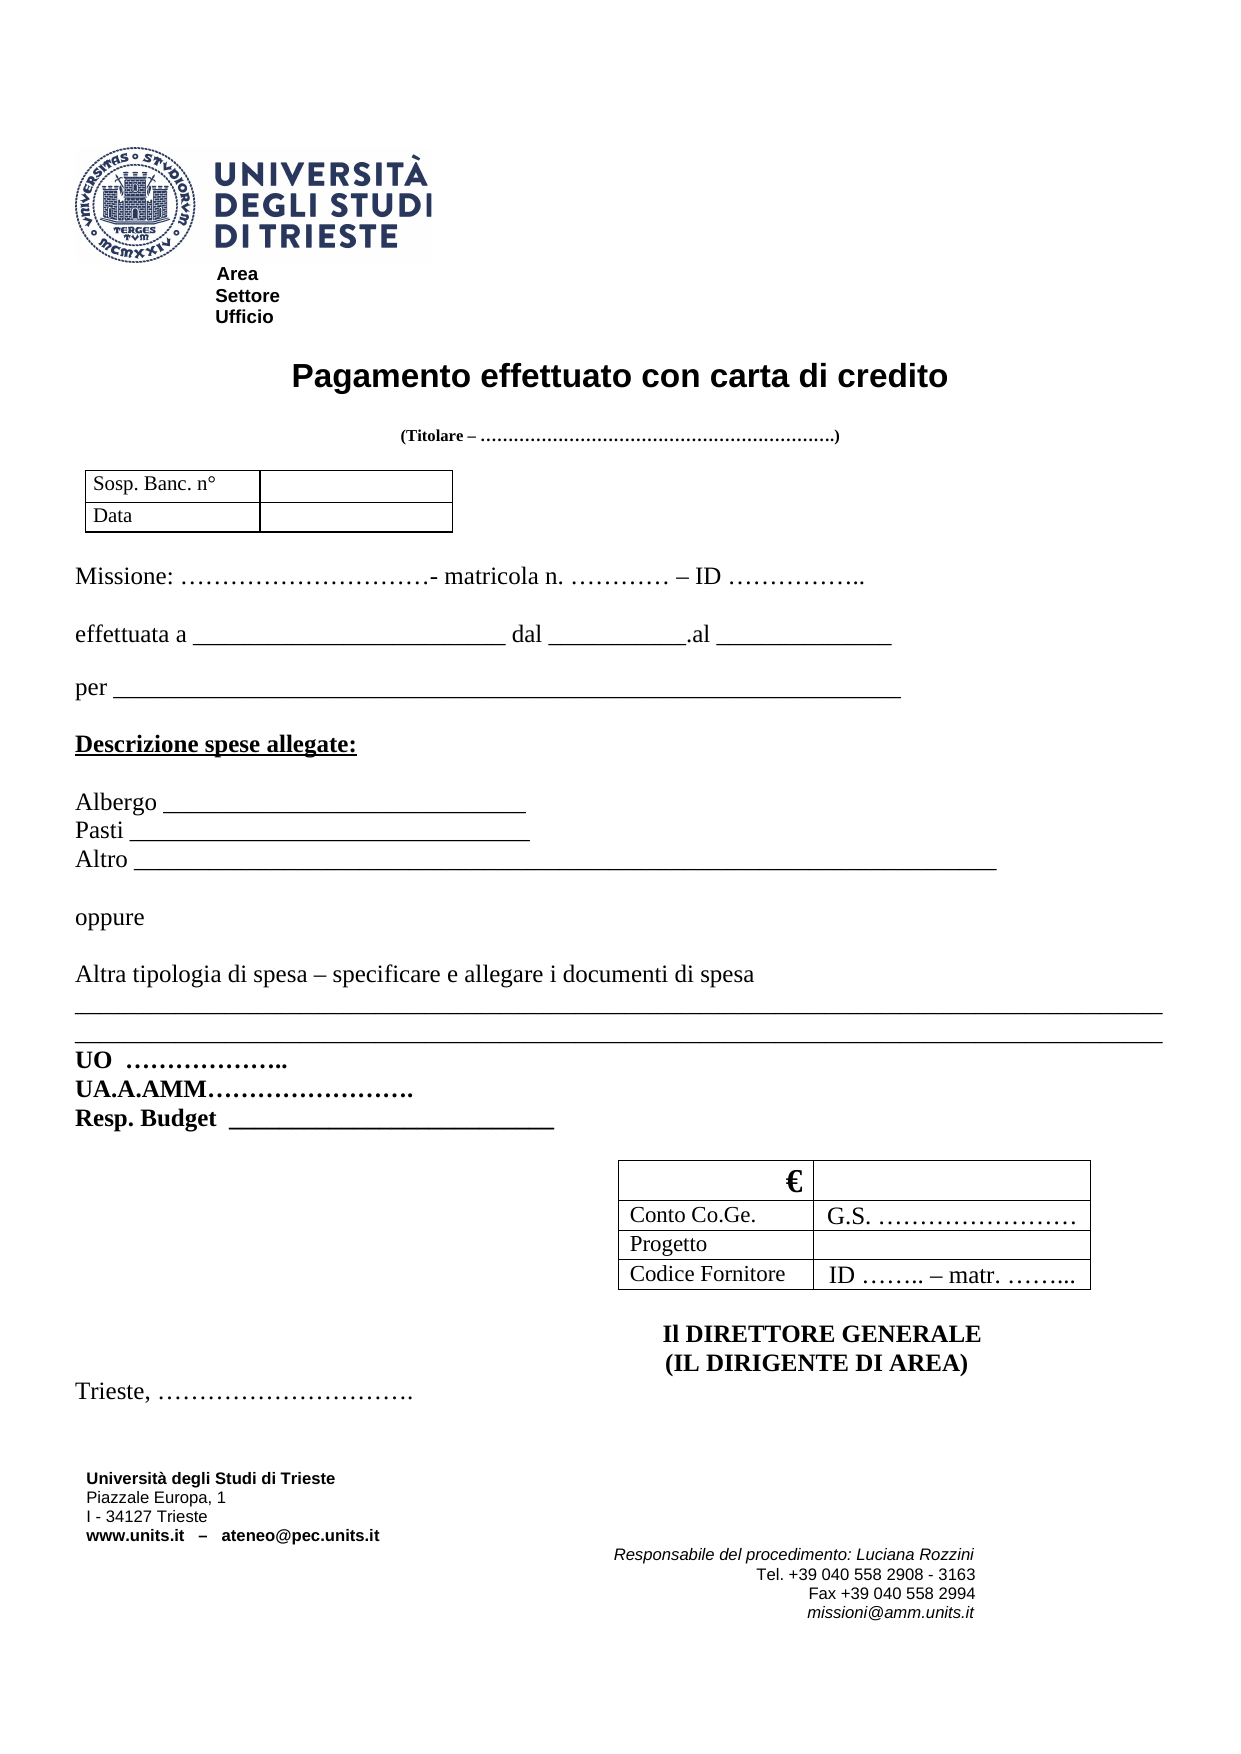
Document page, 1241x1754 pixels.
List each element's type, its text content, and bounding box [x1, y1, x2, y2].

text Il DIRETTORE GENERALE [75, 1319, 1165, 1348]
table_cell Conto Co.Ge. [619, 1201, 813, 1229]
text Trieste, …………………………. [75, 1376, 1165, 1405]
text Missione: …………………………- matricola n. ………… – ID …………….. [75, 561, 1165, 590]
picture [75, 147, 432, 263]
table_header Sosp. Banc. n° [86, 471, 259, 502]
text (IL DIRIGENTE DI AREA) [75, 1348, 1165, 1376]
table_cell [261, 503, 452, 531]
table_cell Codice Fornitore [619, 1260, 813, 1289]
table_header [814, 1161, 1090, 1200]
text Albergo _____________________________ [75, 787, 1165, 815]
text Altro _____________________________________________________________________ [75, 844, 1165, 873]
table_cell G.S. …………………… [814, 1201, 1090, 1229]
text ______________________________________________________________________________________________________________________________________________________________________________ [75, 988, 1165, 1045]
text UO ……………….. [75, 1045, 1165, 1074]
table_cell Progetto [619, 1231, 813, 1259]
text per _______________________________________________________________ [75, 672, 1165, 700]
table_cell ID …….. – matr. ……... [814, 1260, 1090, 1289]
text Resp. Budget __________________________ [75, 1103, 1165, 1132]
table_header [261, 471, 452, 502]
text Pagamento effettuato con carta di credito [75, 356, 1165, 394]
text Descrizione spese allegate: [75, 729, 1165, 758]
text Pasti ________________________________ [75, 815, 1165, 844]
table_header € [619, 1161, 813, 1200]
text effettuata a _________________________ dal ___________.al ______________ [75, 619, 1165, 647]
table_cell [814, 1231, 1090, 1259]
text (Titolare – ……………………………………………………….) [75, 426, 1165, 445]
text oppure [75, 902, 1165, 930]
table_cell Data [86, 503, 259, 531]
text UA.A.AMM……………………. [75, 1074, 1165, 1103]
text Altra tipologia di spesa – specificare e allegare i documenti di spesa [75, 959, 1165, 988]
